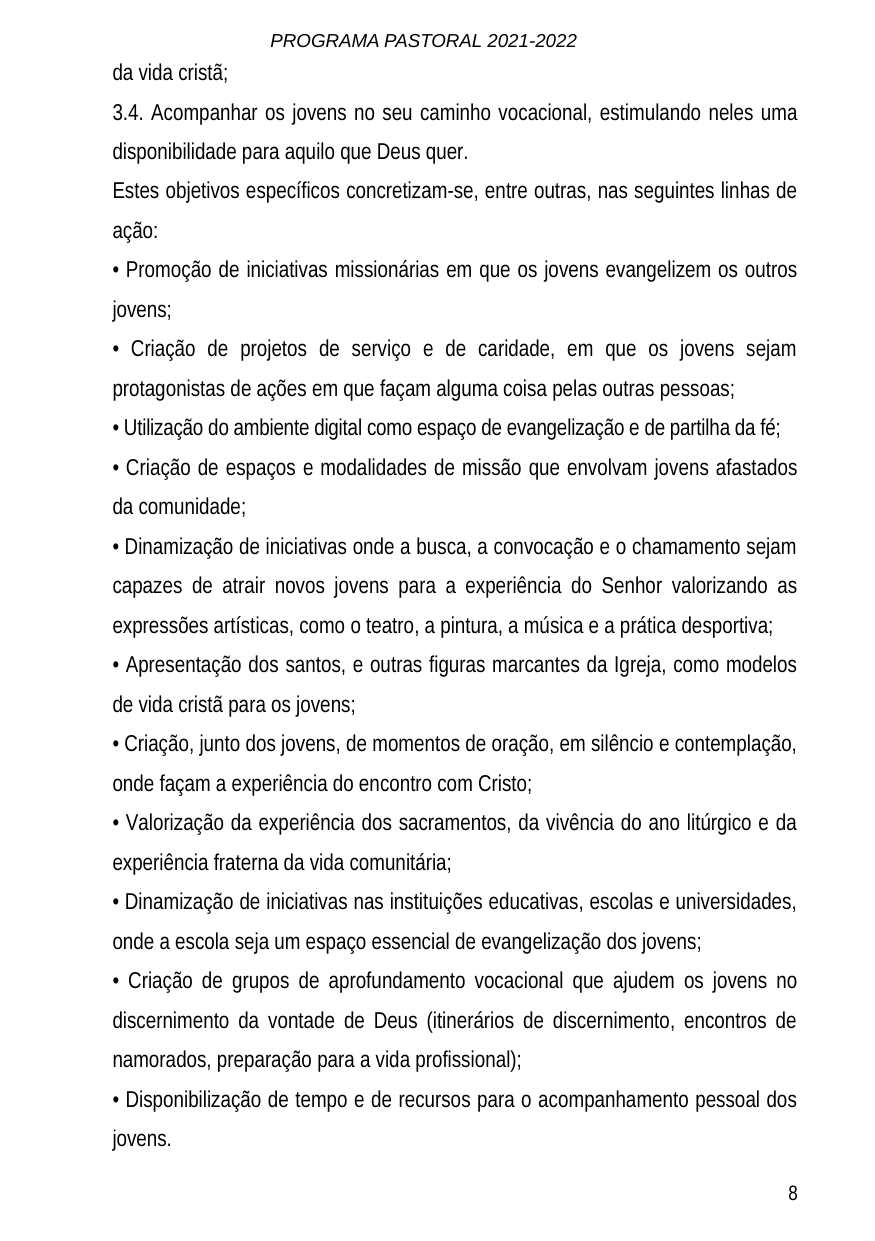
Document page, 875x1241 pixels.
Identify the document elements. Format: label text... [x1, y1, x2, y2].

text • Criação, junto dos jovens, de momentos de oração, em silêncio e contemplação, onde façam a experiência do encontro com Cristo; [112, 730, 797, 796]
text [112, 59, 797, 85]
text • Dinamização de iniciativas nas instituições educativas, escolas e universidades, onde a escola seja um espaço essencial de evangelização dos jovens; [112, 888, 797, 954]
text 3.4. Acompanhar os jovens no seu caminho vocacional, estimulando neles uma disponibilidade para aquilo que Deus quer. [112, 98, 797, 164]
text • Dinamização de iniciativas onde a busca, a convocação e o chamamento sejam capazes de atrair novos jovens para a experiência do Senhor valorizando as expressões artísticas, como o teatro, a pintura, a música e a prática desportiva; [112, 533, 797, 638]
text • Criação de grupos de aprofundamento vocacional que ajudem os jovens no discernimento da vontade de Deus (itinerários de discernimento, encontros de namorados, preparação para a vida profissional); [112, 967, 797, 1072]
text • Apresentação dos santos, e outras figuras marcantes da Igreja, como modelos de vida cristã para os jovens; [112, 651, 797, 717]
text • Criação de projetos de serviço e de caridade, em que os jovens sejam protagonistas de ações em que façam alguma coisa pelas outras pessoas; [112, 335, 797, 401]
text • Valorização da experiência dos sacramentos, da vivência do ano litúrgico e da experiência fraterna da vida comunitária; [112, 809, 797, 875]
text • Utilização do ambiente digital como espaço de evangelização e de partilha da fé; [112, 414, 797, 441]
text • Criação de espaços e modalidades de missão que envolvam jovens afastados da comunidade; [112, 454, 797, 520]
text • Promoção de iniciativas missionárias em que os jovens evangelizem os outros jovens; [112, 256, 797, 322]
text Estes objetivos específicos concretizam-se, entre outras, nas seguintes linhas de ação: [112, 177, 797, 243]
text • Disponibilização de tempo e de recursos para o acompanhamento pessoal dos jovens. [112, 1086, 797, 1151]
